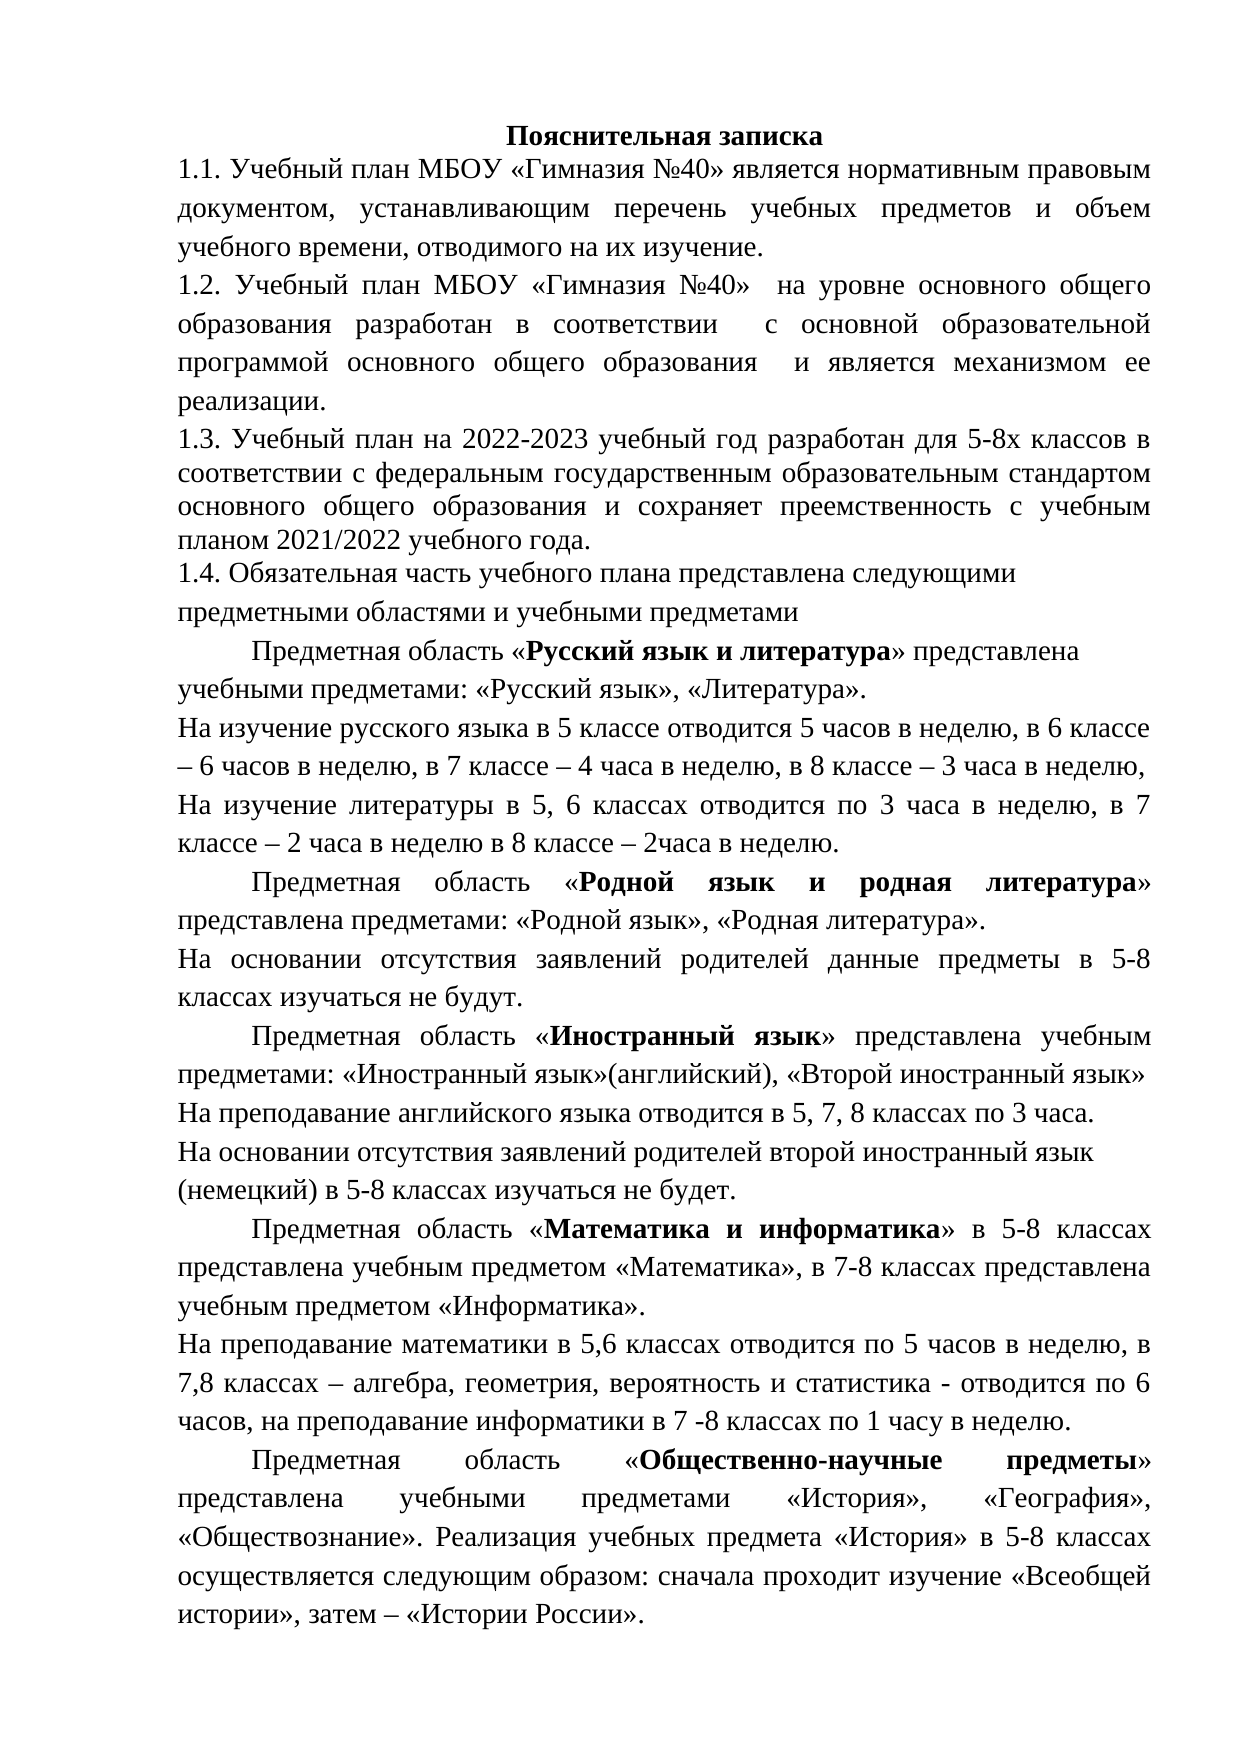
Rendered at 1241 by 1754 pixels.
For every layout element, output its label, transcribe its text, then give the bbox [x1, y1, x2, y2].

text Предметная область «Родной язык и родная литература» представлена предметами: «Родной язык», «Родная литература». [177, 864, 1152, 936]
text 1.2. Учебный план МБОУ «Гимназия №40» на уровне основного общего образования разработан в соответствии с основной образовательной программой основного общего образования и является механизмом ее реализации. [177, 267, 1152, 416]
text 1.3. Учебный план на 2022-2023 учебный год разработан для 5-8х классов в соответствии с федеральным государственным образовательным стандартом основного общего образования и сохраняет преемственность с учебным планом 2021/2022 учебного года. [177, 421, 1152, 556]
text На преподавание английского языка отводится в 5, 7, 8 классах по 3 часа. [177, 1095, 1152, 1129]
text На изучение русского языка в 5 классе отводится 5 часов в неделю, в 6 классе – 6 часов в неделю, в 7 классе – 4 часа в неделю, в 8 классе – 3 часа в неделю, [177, 710, 1152, 782]
text На основании отсутствия заявлений родителей данные предметы в 5-8 классах изучаться не будут. [177, 941, 1152, 1013]
text 1.1. Учебный план МБОУ «Гимназия №40» является нормативным правовым документом, устанавливающим перечень учебных предметов и объем учебного времени, отводимого на их изучение. [177, 152, 1152, 262]
text На основании отсутствия заявлений родителей второй иностранный язык (немецкий) в 5-8 классах изучаться не будет. [177, 1134, 1152, 1206]
text Предметная область «Математика и информатика» в 5-8 классах представлена учебным предметом «Математика», в 7-8 классах представлена учебным предметом «Информатика». [177, 1211, 1152, 1321]
text На преподавание математики в 5,6 классах отводится по 5 часов в неделю, в 7,8 классах – алгебра, геометрия, вероятность и статистика - отводится по 6 часов, на преподавание информатики в 7 -8 классах по 1 часу в неделю. [177, 1326, 1152, 1437]
text Предметная область «Иностранный язык» представлена учебным предметами: «Иностранный язык»(английский), «Второй иностранный язык» [177, 1018, 1152, 1090]
text Предметная область «Общественно-научные предметы» представлена учебными предметами «История», «География», «Обществознание». Реализация учебных предмета «История» в 5-8 классах осуществляется следующим образом: сначала проходит изучение «Всеобщей истории», затем – «Истории России». [177, 1442, 1152, 1630]
text На изучение литературы в 5, 6 классах отводится по 3 часа в неделю, в 7 классе – 2 часа в неделю в 8 классе – 2часа в неделю. [177, 787, 1152, 859]
text Предметная область «Русский язык и литература» представлена учебными предметами: «Русский язык», «Литература». [177, 633, 1152, 705]
text Пояснительная записка [177, 118, 1152, 152]
text 1.4. Обязательная часть учебного плана представлена следующими предметными областями и учебными предметами [177, 556, 1152, 628]
